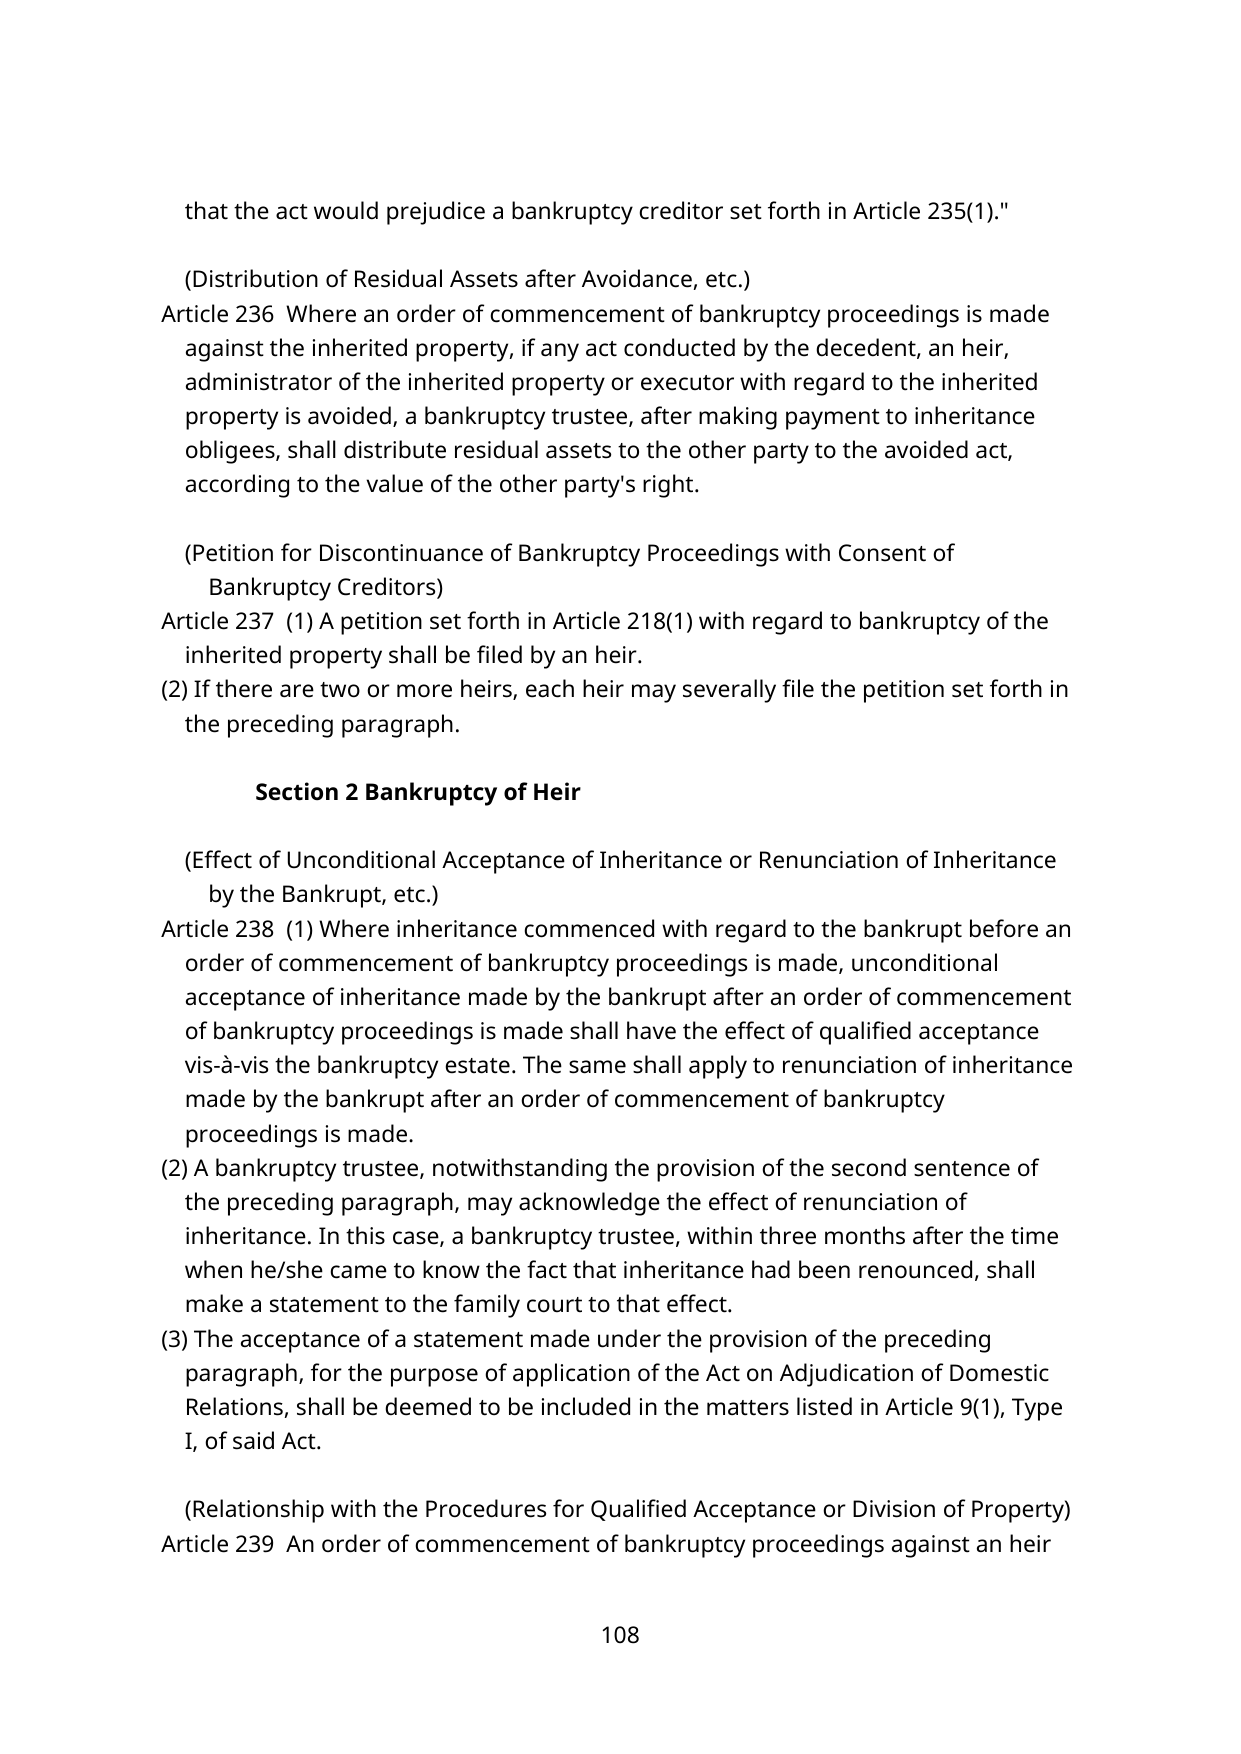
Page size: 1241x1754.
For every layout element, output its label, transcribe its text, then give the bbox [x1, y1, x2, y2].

text (Relationship with the Procedures for Qualified Acceptance or Division of Property) [184, 1492, 1079, 1526]
text (Distribution of Residual Assets after Avoidance, etc.) [184, 262, 1079, 296]
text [161, 1526, 1079, 1560]
text (Petition for Discontinuance of Bankruptcy Proceedings with Consent of Bankruptcy Creditors) [184, 535, 1079, 604]
text Article 236 Where an order of commencement of bankruptcy proceedings is made against the inherited property, if any act conducted by the decedent, an heir, administrator of the inherited property or executor with regard to the inherited property is avoided, a bankruptcy trustee, after making payment to inheritance obligees, shall distribute residual assets to the other party to the avoided act, according to the value of the other party's right. [161, 296, 1079, 501]
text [161, 194, 1079, 228]
text Article 238 (1) Where inheritance commenced with regard to the bankrupt before an order of commencement of bankruptcy proceedings is made, unconditional acceptance of inheritance made by the bankrupt after an order of commencement of bankruptcy proceedings is made shall have the effect of qualified acceptance vis-à-vis the bankruptcy estate. The same shall apply to renunciation of inheritance made by the bankrupt after an order of commencement of bankruptcy proceedings is made. [161, 911, 1079, 1150]
text (2) A bankruptcy trustee, notwithstanding the provision of the second sentence of the preceding paragraph, may acknowledge the effect of renunciation of inheritance. In this case, a bankruptcy trustee, within three months after the time when he/she came to know the fact that inheritance had been renounced, shall make a statement to the family court to that effect. [161, 1150, 1079, 1321]
text Section 2 Bankruptcy of Heir [253, 774, 1079, 809]
text (3) The acceptance of a statement made under the provision of the preceding paragraph, for the purpose of application of the Act on Adjudication of Domestic Relations, shall be deemed to be included in the matters listed in Article 9(1), Type I, of said Act. [161, 1321, 1079, 1458]
text (Effect of Unconditional Acceptance of Inheritance or Renunciation of Inheritance by the Bankrupt, etc.) [184, 843, 1079, 911]
text Article 237 (1) A petition set forth in Article 218(1) with regard to bankruptcy of the inherited property shall be filed by an heir. [161, 604, 1079, 672]
text (2) If there are two or more heirs, each heir may severally file the petition set forth in the preceding paragraph. [161, 672, 1079, 740]
